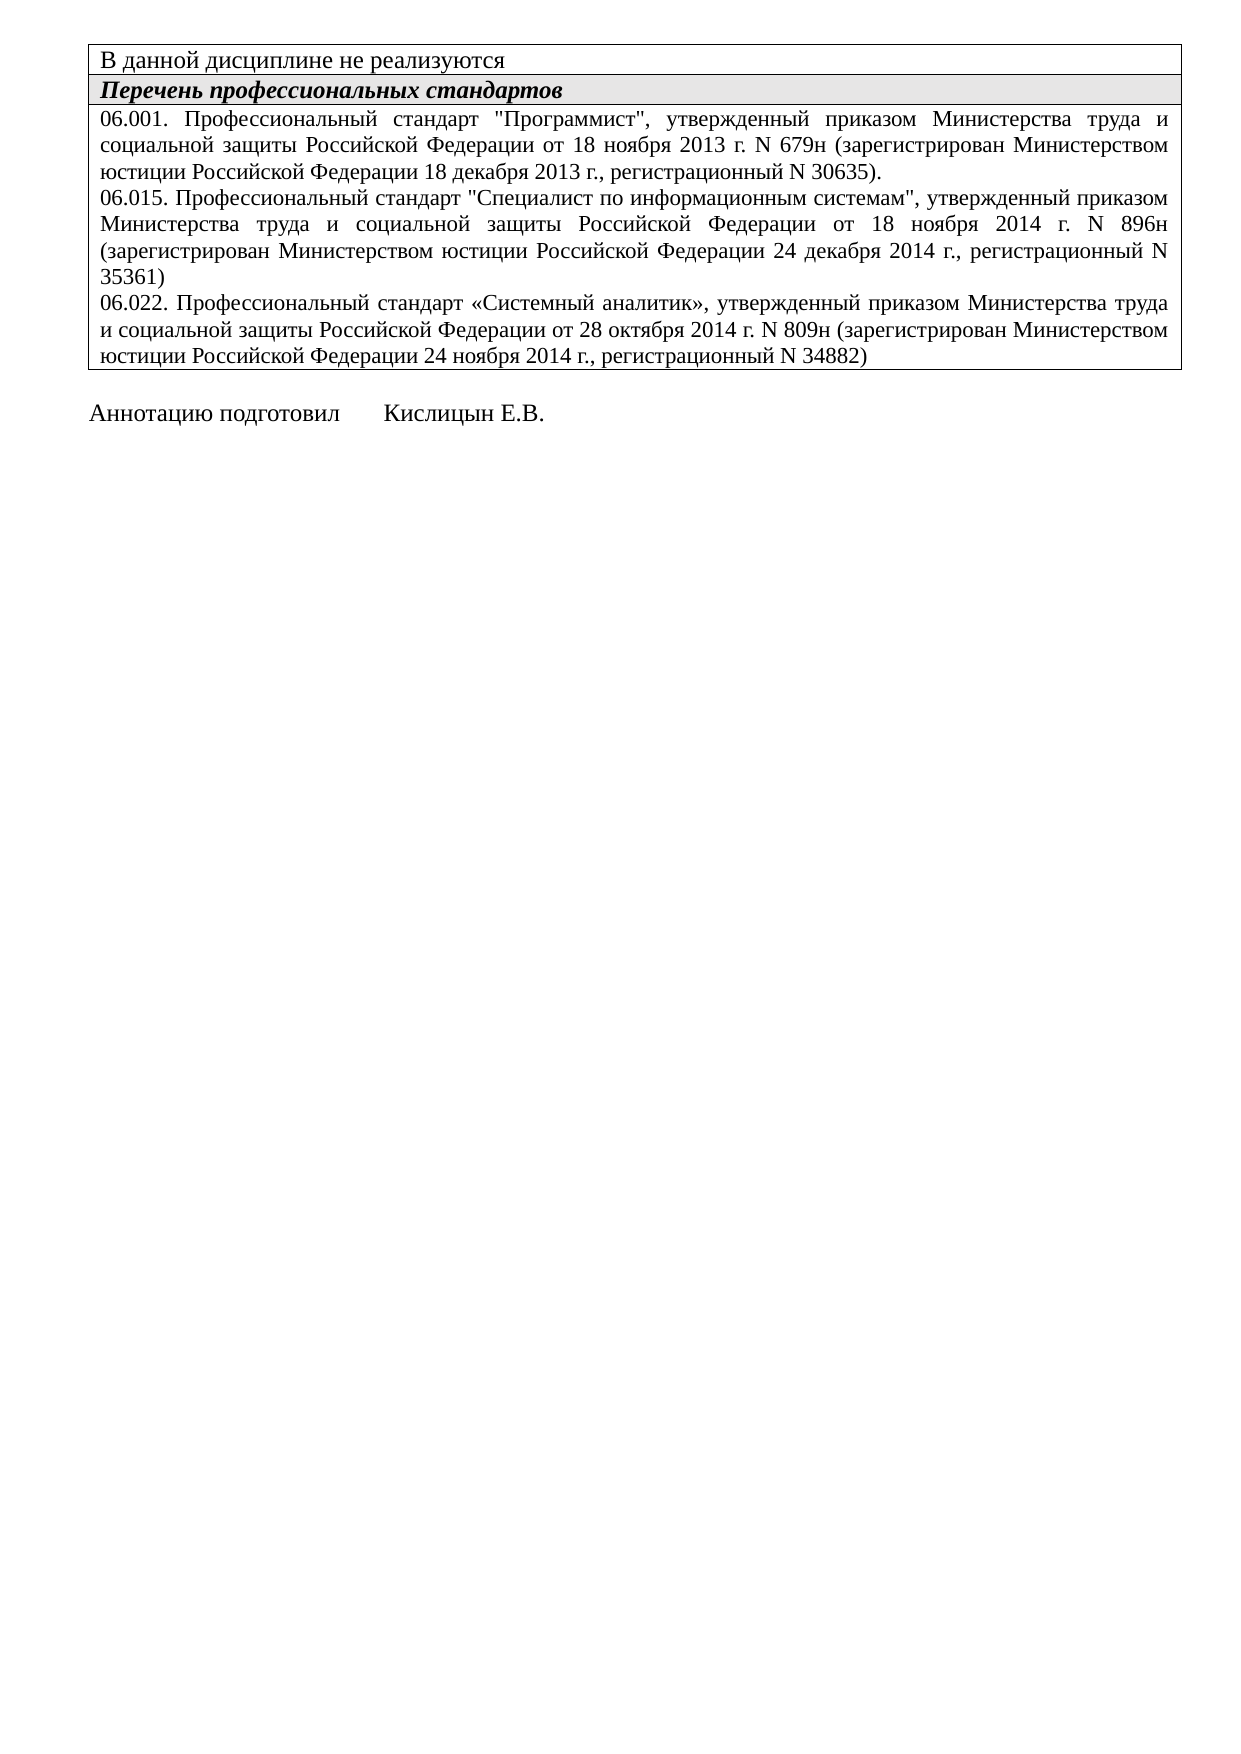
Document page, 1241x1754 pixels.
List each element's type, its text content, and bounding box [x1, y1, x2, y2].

text Аннотацию подготовил Кислицын Е.В. [88, 398, 1181, 427]
table_cell 06.001. Профессиональный стандарт "Программист", утвержденный приказом Министерства труда и социальной защиты Российской Федерации от 18 ноября 2013 г. N 679н (зарегистрирован Министерством юстиции Российской Федерации 18 декабря 2013 г., регистрационный N 30635). 06.015. Профессиональный стандарт "Специалист по информационным системам", утвержденный приказом Министерства труда и социальной защиты Российской Федерации от 18 ноября 2014 г. N 896н (зарегистрирован Министерством юстиции Российской Федерации 24 декабря 2014 г., регистрационный N 35361) 06.022. Профессиональный стандарт «Системный аналитик», утвержденный приказом Министерства труда и социальной защиты Российской Федерации от 28 октября 2014 г. N 809н (зарегистрирован Министерством юстиции Российской Федерации 24 ноября 2014 г., регистрационный N 34882) [89, 105, 1181, 368]
table_cell Перечень профессиональных стандартов [89, 75, 1181, 104]
table_cell В данной дисциплине не реализуются [89, 45, 1181, 74]
